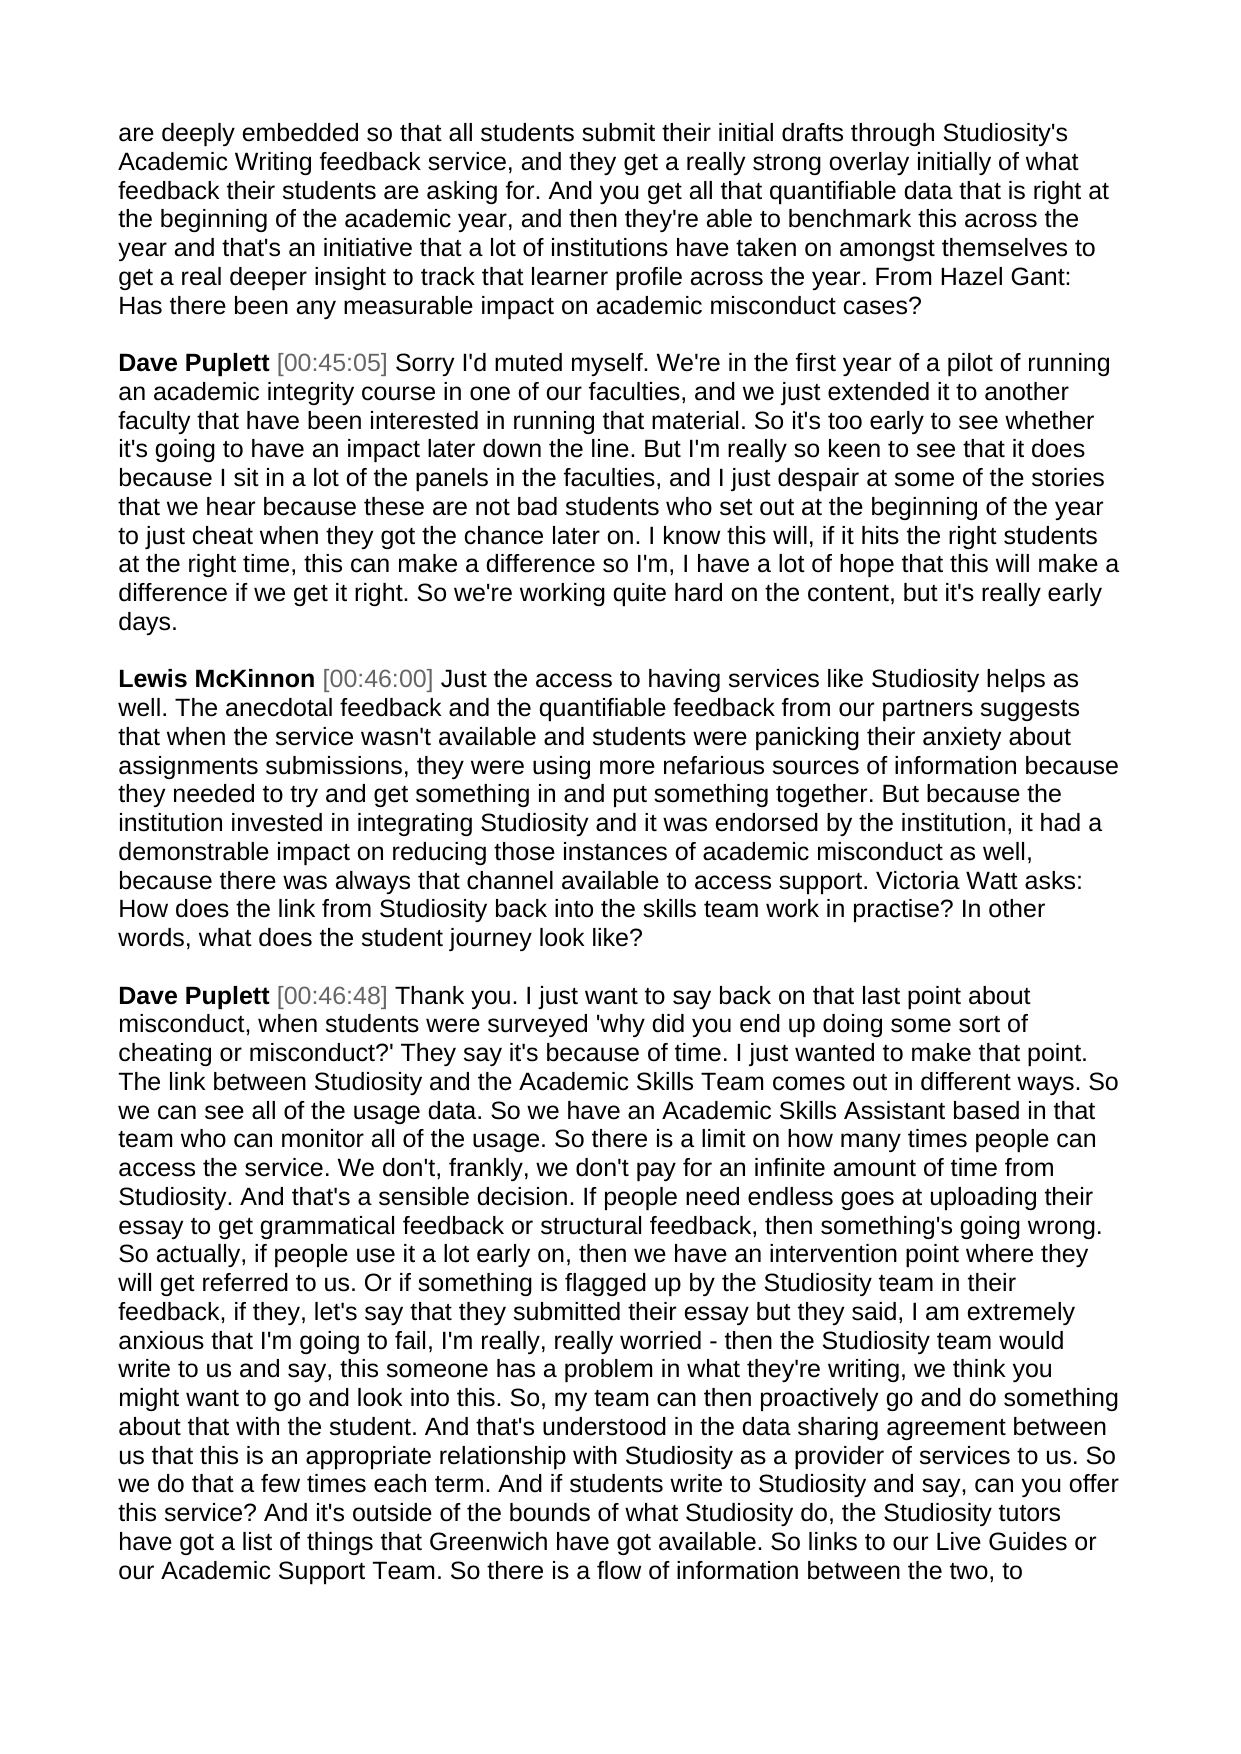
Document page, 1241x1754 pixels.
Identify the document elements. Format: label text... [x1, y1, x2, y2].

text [118, 981, 1122, 1584]
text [118, 118, 1122, 319]
text Dave Puplett [00:45:05] Sorry I'd muted myself. We're in the first year of a pilot of running an academic integrity course in one of our faculties, and we just extended it to another faculty that have been interested in running that material. So it's too early to see whether it's going to have an impact later down the line. But I'm really so keen to see that it does because I sit in a lot of the panels in the faculties, and I just despair at some of the stories that we hear because these are not bad students who set out at the beginning of the year to just cheat when they got the chance later on. I know this will, if it hits the right students at the right time, this can make a difference so I'm, I have a lot of hope that this will make a difference if we get it right. So we're working quite hard on the content, but it's really early days. [118, 348, 1122, 636]
text Lewis McKinnon [00:46:00] Just the access to having services like Studiosity helps as well. The anecdotal feedback and the quantifiable feedback from our partners suggests that when the service wasn't available and students were panicking their anxiety about assignments submissions, they were using more nefarious sources of information because they needed to try and get something in and put something together. But because the institution invested in integrating Studiosity and it was endorsed by the institution, it had a demonstrable impact on reducing those instances of academic misconduct as well, because there was always that channel available to access support. Victoria Watt asks: How does the link from Studiosity back into the skills team work in practise? In other words, what does the student journey look like? [118, 664, 1122, 952]
